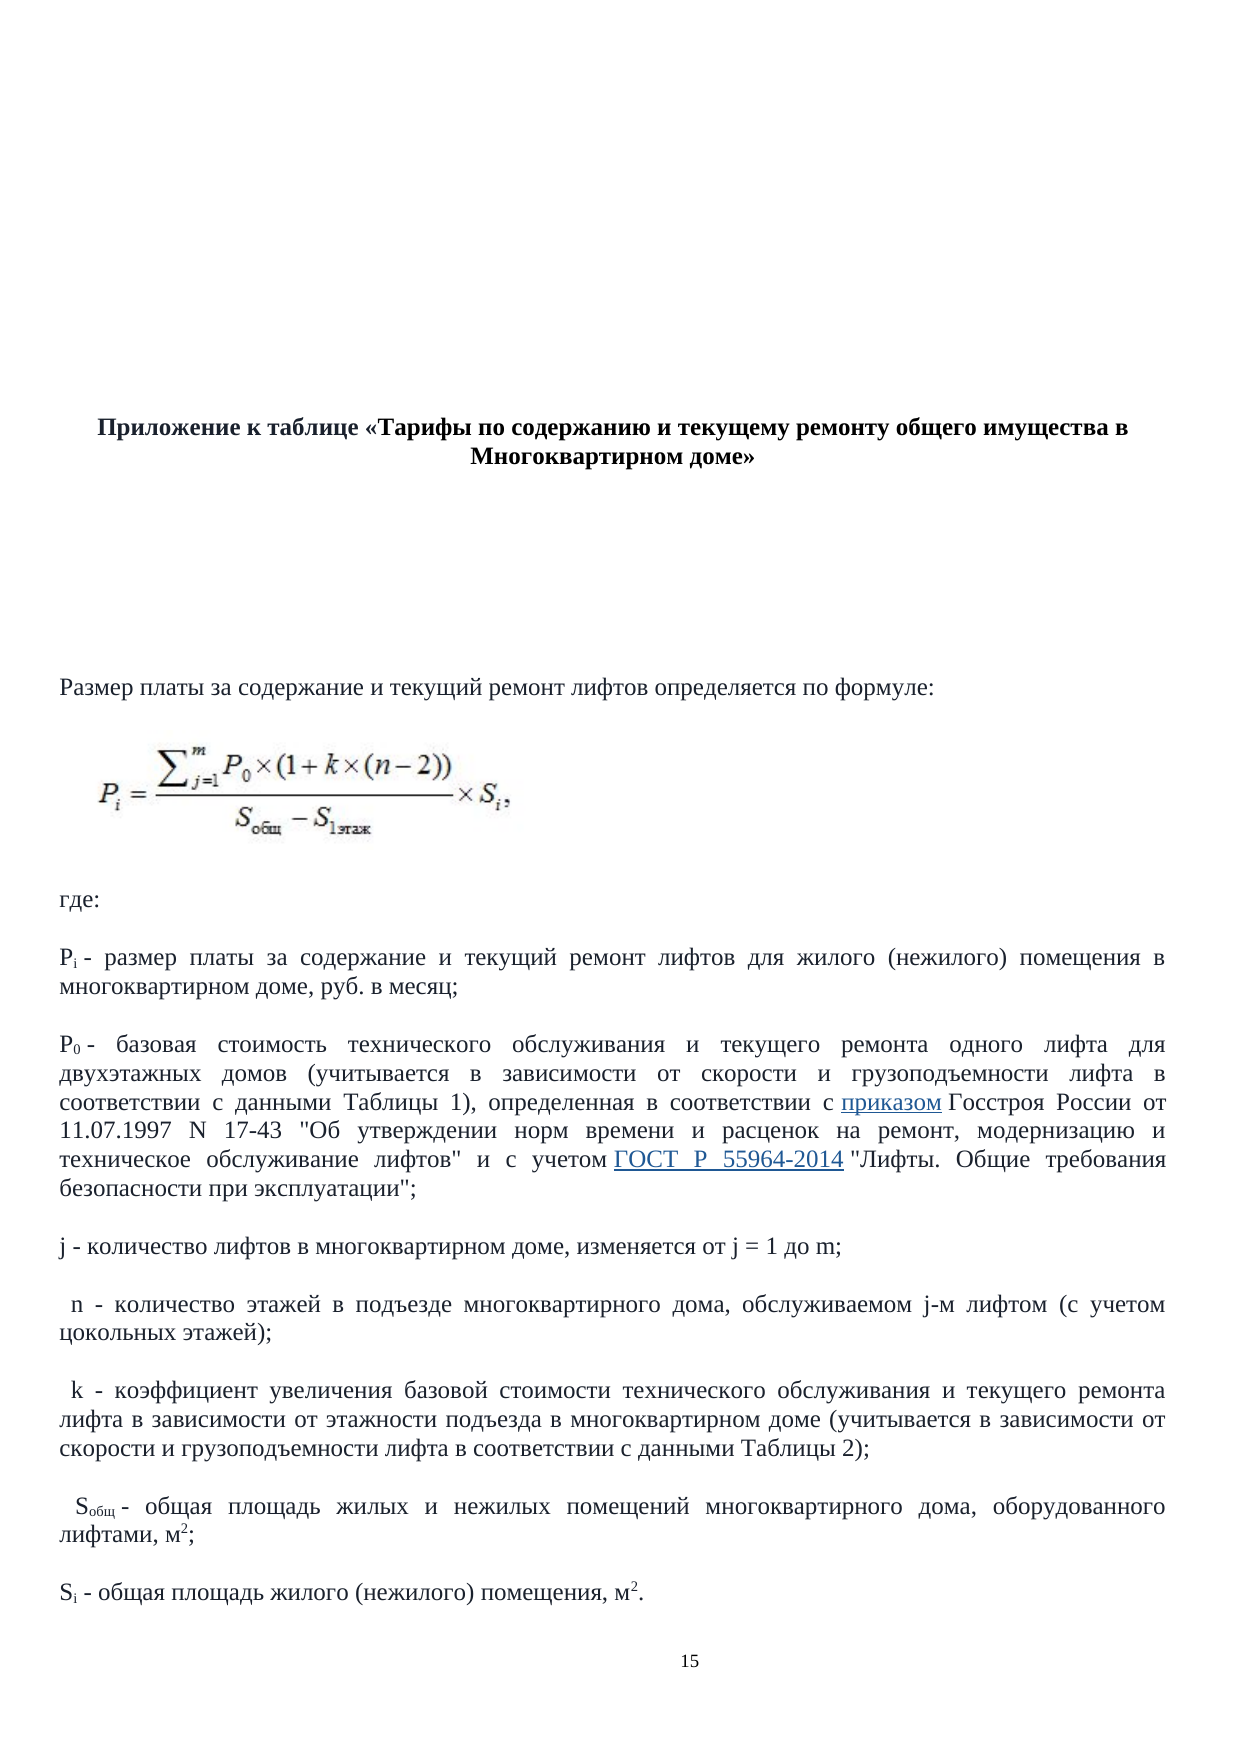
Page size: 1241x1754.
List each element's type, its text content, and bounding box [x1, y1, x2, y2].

text j - количество лифтов в многоквартирном доме, изменяется от j = 1 до m; [59, 1231, 1167, 1259]
text Рi - размер платы за содержание и текущий ремонт лифтов для жилого (нежилого) помещения в многоквартирном доме, руб. в месяц; [59, 942, 1167, 1000]
text Приложение к таблице «Тарифы по содержанию и текущему ремонту общего имущества в Многоквартирном доме» [59, 412, 1167, 469]
text n - количество этажей в подъезде многоквартирного дома, обслуживаемом j-м лифтом (с учетом цокольных этажей); [59, 1289, 1167, 1346]
text Размер платы за содержание и текущий ремонт лифтов определяется по формуле: [59, 672, 1167, 701]
text Р0 - базовая стоимость технического обслуживания и текущего ремонта одного лифта для двухэтажных домов (учитывается в зависимости от скорости и грузоподъемности лифта в соответствии с данными Таблицы 1), определенная в соответствии с приказом Госстроя России от 11.07.1997 N 17-43 "Об утверждении норм времени и расценок на ремонт, модернизацию и техническое обслуживание лифтов" и с учетом ГОСТ Р 55964-2014 "Лифты. Общие требования безопасности при эксплуатации"; [59, 1029, 1167, 1202]
text где: [59, 884, 1167, 913]
picture [73, 730, 538, 850]
text Sобщ - общая площадь жилых и нежилых помещений многоквартирного дома, оборудованного лифтами, м2; [59, 1491, 1167, 1548]
text Si - общая площадь жилого (нежилого) помещения, м2. [59, 1577, 1167, 1606]
text k - коэффициент увеличения базовой стоимости технического обслуживания и текущего ремонта лифта в зависимости от этажности подъезда в многоквартирном доме (учитывается в зависимости от скорости и грузоподъемности лифта в соответствии с данными Таблицы 2); [59, 1375, 1167, 1462]
